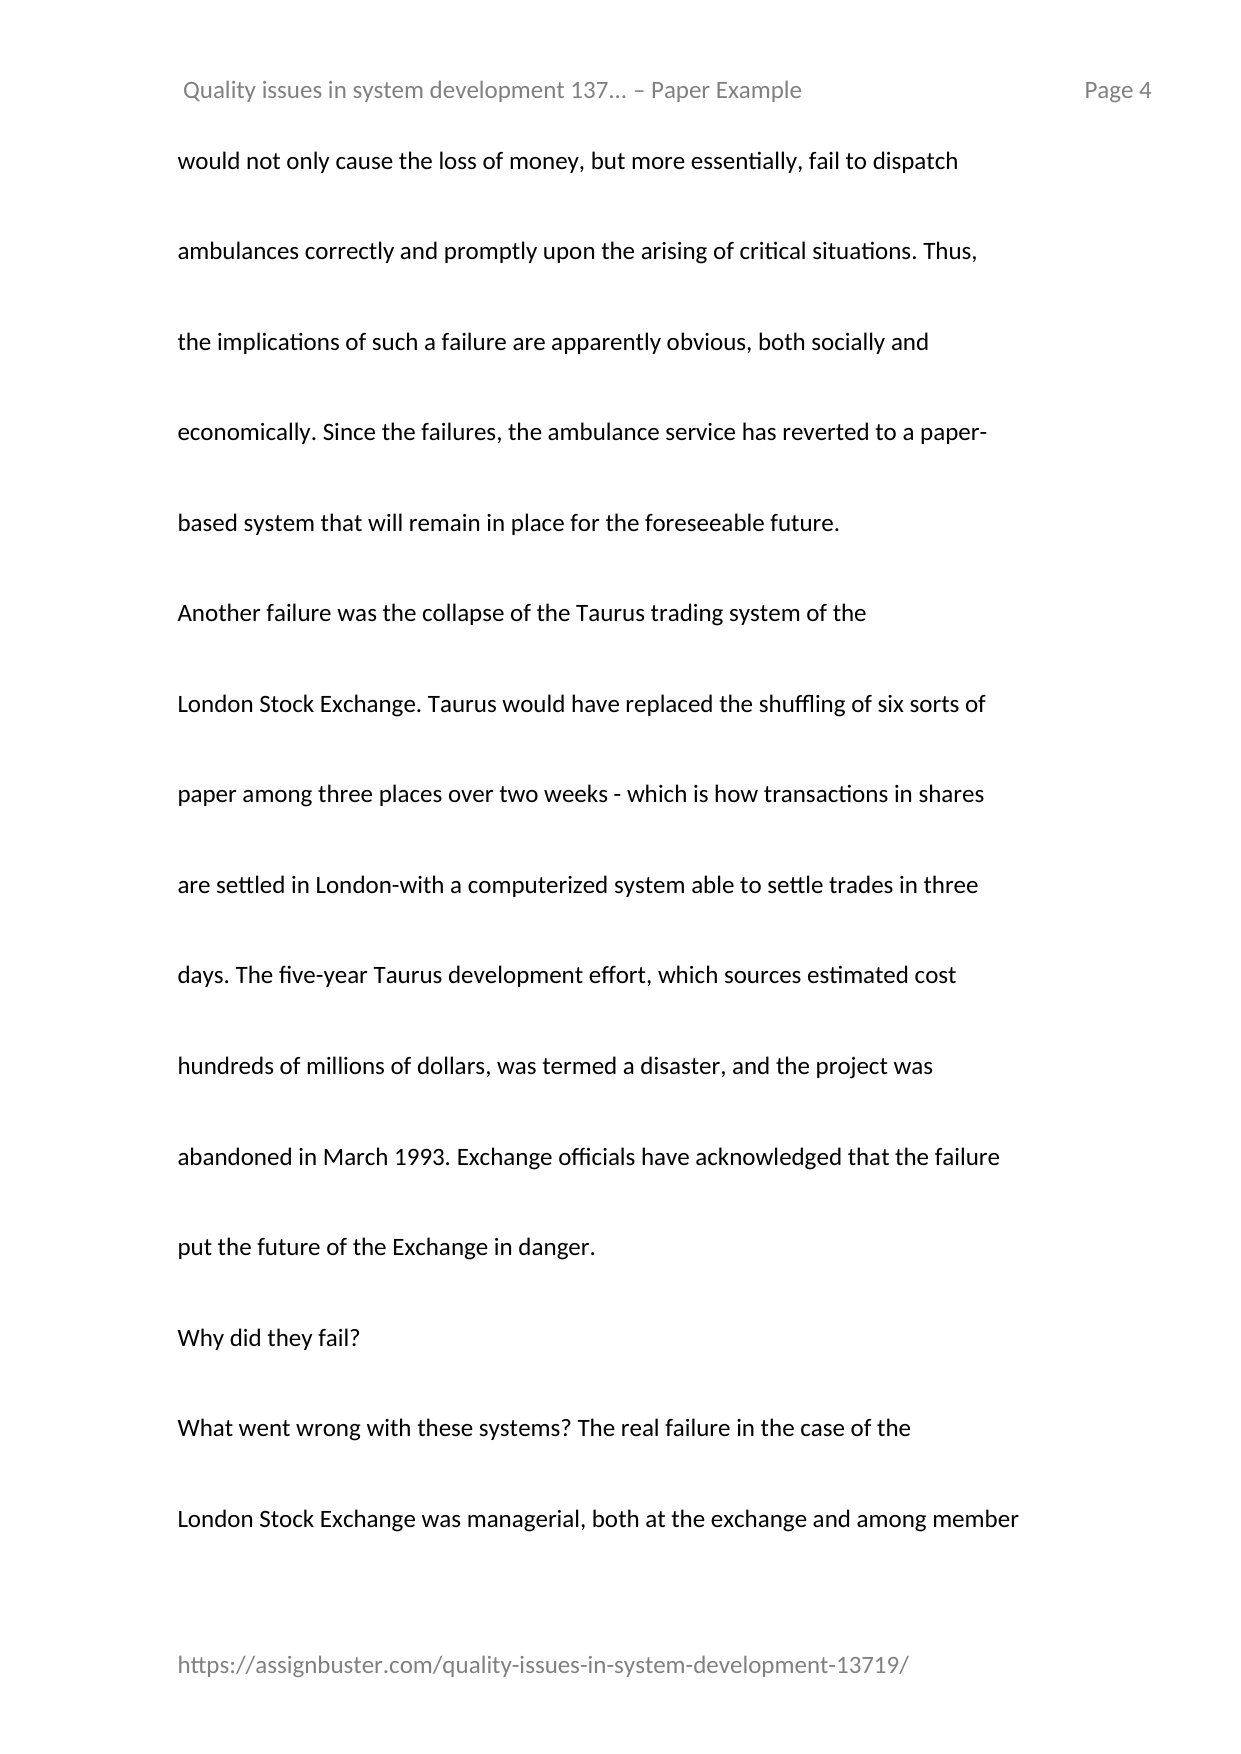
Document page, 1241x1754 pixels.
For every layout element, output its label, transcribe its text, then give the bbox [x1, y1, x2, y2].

text London Stock Exchange was managerial, both at the exchange and among member [177, 1503, 1152, 1533]
text paper among three places over two weeks - which is how transactions in shares [177, 779, 1152, 809]
text hundreds of millions of dollars, was termed a disaster, and the project was [177, 1050, 1152, 1081]
text ambulances correctly and promptly upon the arising of critical situations. Thus, [177, 236, 1152, 266]
text based system that will remain in place for the foreseeable future. [177, 507, 1152, 538]
text days. The five-year Taurus development effort, which sources estimated cost [177, 960, 1152, 990]
text What went wrong with these systems? The real failure in the case of the [177, 1412, 1152, 1443]
text Another failure was the collapse of the Taurus trading system of the [177, 598, 1152, 628]
text would not only cause the loss of money, but more essentially, fail to dispatch [177, 145, 1152, 176]
text the implications of such a failure are apparently obvious, both socially and [177, 326, 1152, 357]
text London Stock Exchange. Taurus would have replaced the shuffling of six sorts of [177, 688, 1152, 719]
text abandoned in March 1993. Exchange officials have acknowledged that the failure [177, 1141, 1152, 1171]
text put the future of the Exchange in danger. [177, 1231, 1152, 1262]
text Why did they fail? [177, 1322, 1152, 1352]
text economically. Since the failures, the ambulance service has reverted to a paper- [177, 417, 1152, 447]
text are settled in London-with a computerized system able to settle trades in three [177, 869, 1152, 900]
